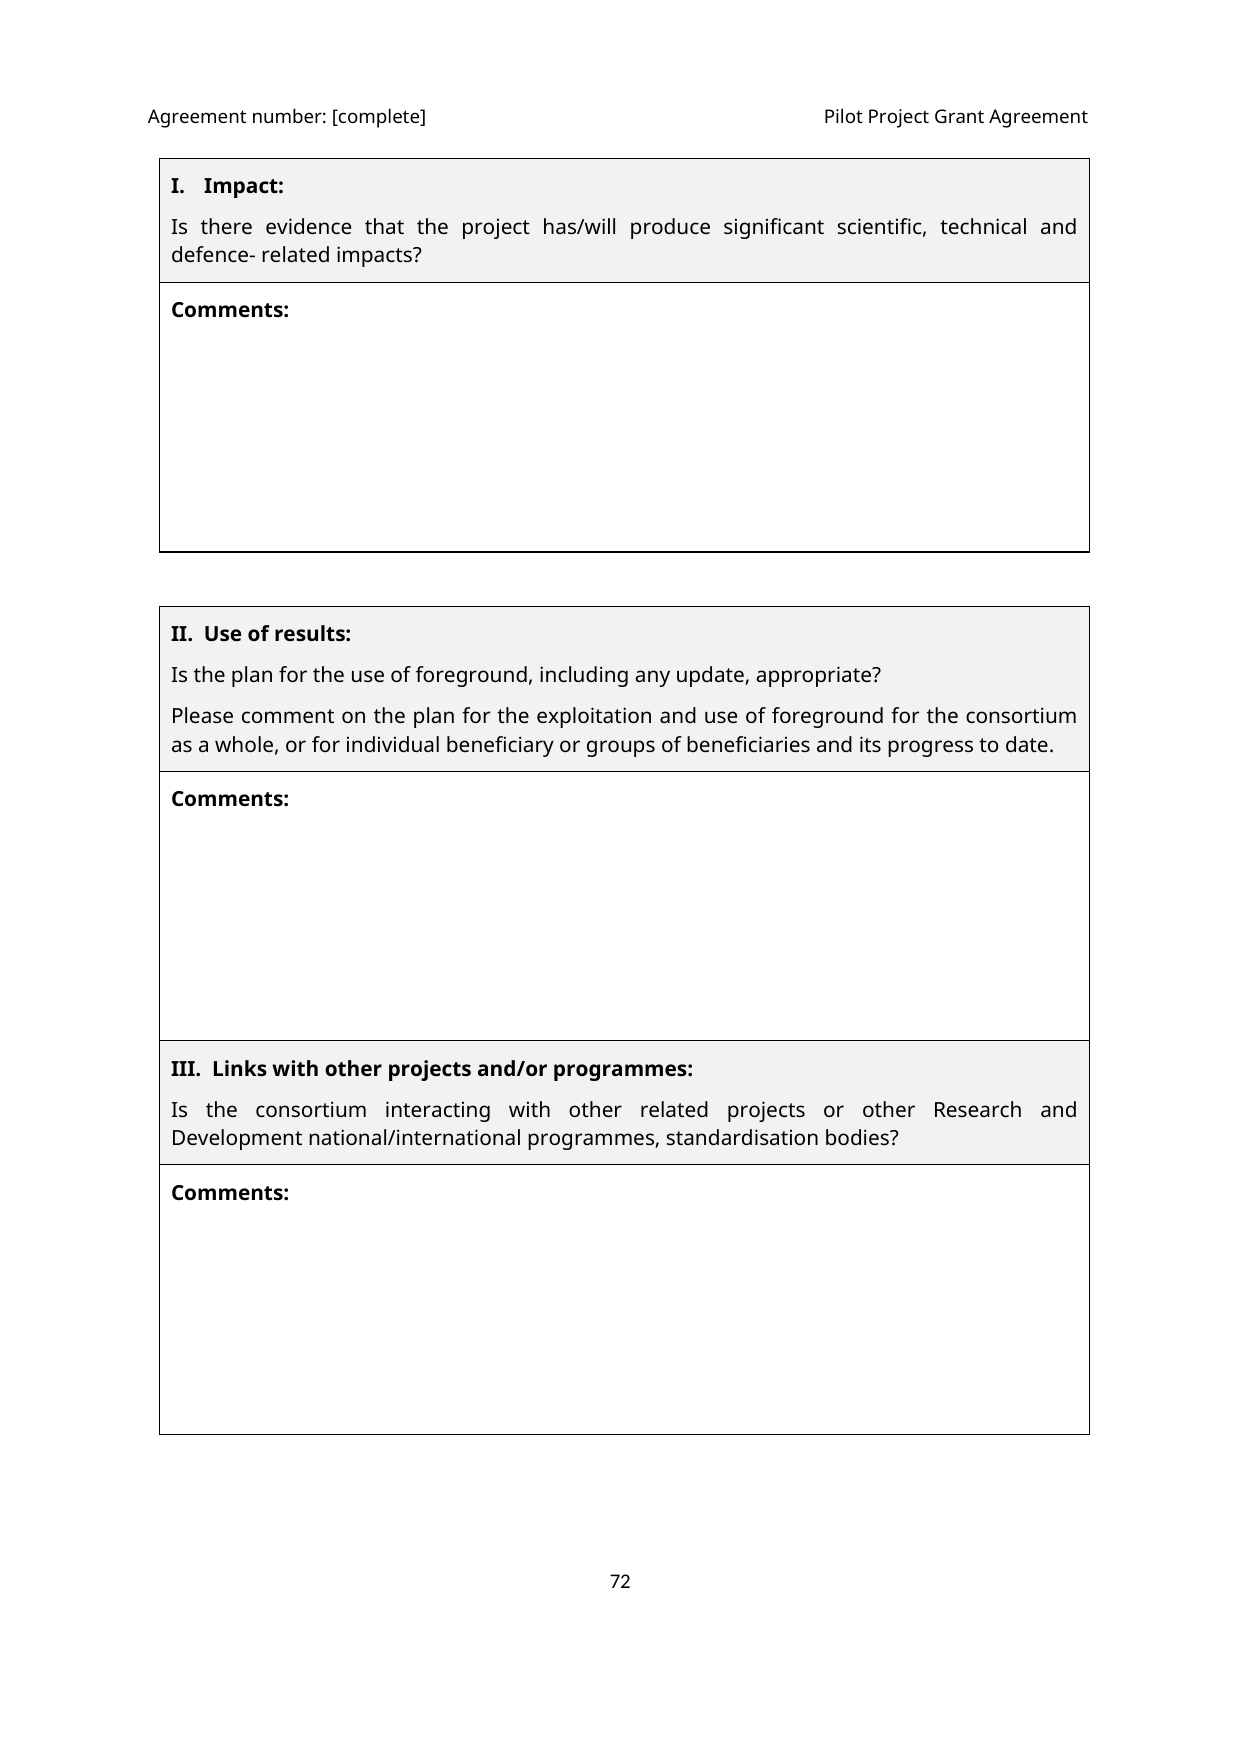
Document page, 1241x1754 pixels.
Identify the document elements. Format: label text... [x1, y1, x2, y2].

table_cell III. Links with other projects and/or programmes: Is the consortium interacting with other related projects or other Research and Development national/international programmes, standardisation bodies? [160, 1041, 1089, 1164]
table_cell Comments: [160, 1165, 1089, 1434]
table_header Impact: Is there evidence that the project has/will produce significant scientific, technical and defence- related impacts? [160, 159, 1089, 282]
table_cell Comments: [160, 283, 1089, 551]
table_header II. Use of results: Is the plan for the use of foreground, including any update, appropriate? Please comment on the plan for the exploitation and use of foreground for the consortium as a whole, or for individual beneficiary or groups of beneficiaries and its progress to date. [160, 607, 1089, 771]
table_cell Comments: [160, 772, 1089, 1040]
